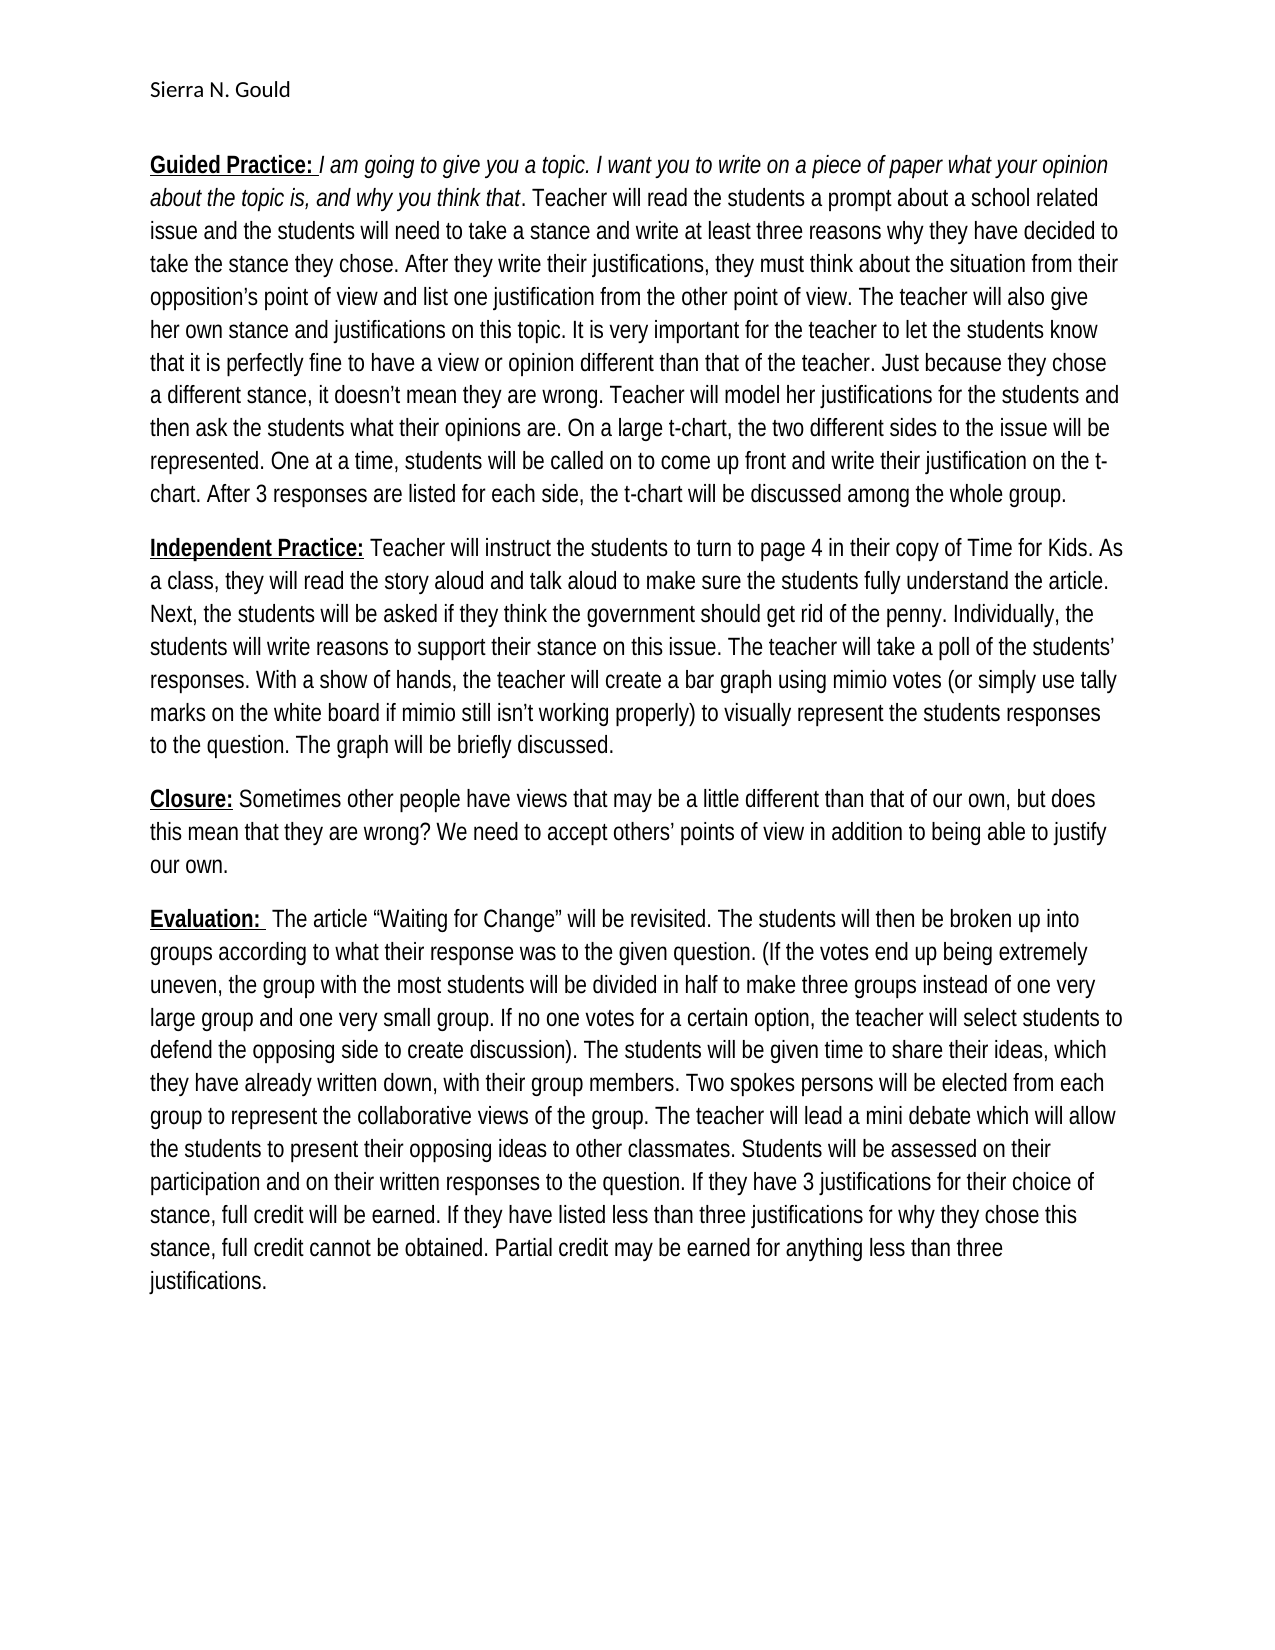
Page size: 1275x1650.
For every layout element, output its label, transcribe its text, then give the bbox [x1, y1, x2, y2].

text Evaluation: The article “Waiting for Change” will be revisited. The students will then be broken up into groups according to what their response was to the given question. (If the votes end up being extremely uneven, the group with the most students will be divided in half to make three groups instead of one very large group and one very small group. If no one votes for a certain option, the teacher will select students to defend the opposing side to create discussion). The students will be given time to share their ideas, which they have already written down, with their group members. Two spokes persons will be elected from each group to represent the collaborative views of the group. The teacher will lead a mini debate which will allow the students to present their opposing ideas to other classmates. Students will be assessed on their participation and on their written responses to the question. If they have 3 justifications for their choice of stance, full credit will be earned. If they have listed less than three justifications for why they chose this stance, full credit cannot be obtained. Partial credit may be earned for anything less than three justifications. [150, 904, 1125, 1294]
text Guided Practice: I am going to give you a topic. I want you to write on a piece of paper what your opinion about the topic is, and why you think that. Teacher will read the students a prompt about a school related issue and the students will need to take a stance and write at least three reasons why they have decided to take the stance they chose. After they write their justifications, they must think about the situation from their opposition’s point of view and list one justification from the other point of view. The teacher will also give her own stance and justifications on this topic. It is very important for the teacher to let the students know that it is perfectly fine to have a view or opinion different than that of the teacher. Just because they chose a different stance, it doesn’t mean they are wrong. Teacher will model her justifications for the students and then ask the students what their opinions are. On a large t-chart, the two different sides to the issue will be represented. One at a time, students will be called on to come up front and write their justification on the t-chart. After 3 responses are listed for each side, the t-chart will be discussed among the whole group. [150, 150, 1125, 508]
text Independent Practice: Teacher will instruct the students to turn to page 4 in their copy of Time for Kids. As a class, they will read the story aloud and talk aloud to make sure the students fully understand the article. Next, the students will be asked if they think the government should get rid of the penny. Individually, the students will write reasons to support their stance on this issue. The teacher will take a poll of the students’ responses. With a show of hands, the teacher will create a bar graph using mimio votes (or simply use tally marks on the white board if mimio still isn’t working properly) to visually represent the students responses to the question. The graph will be briefly discussed. [150, 533, 1125, 759]
text Closure: Sometimes other people have views that may be a little different than that of our own, but does this mean that they are wrong? We need to accept others’ points of view in addition to being able to justify our own. [150, 784, 1125, 879]
